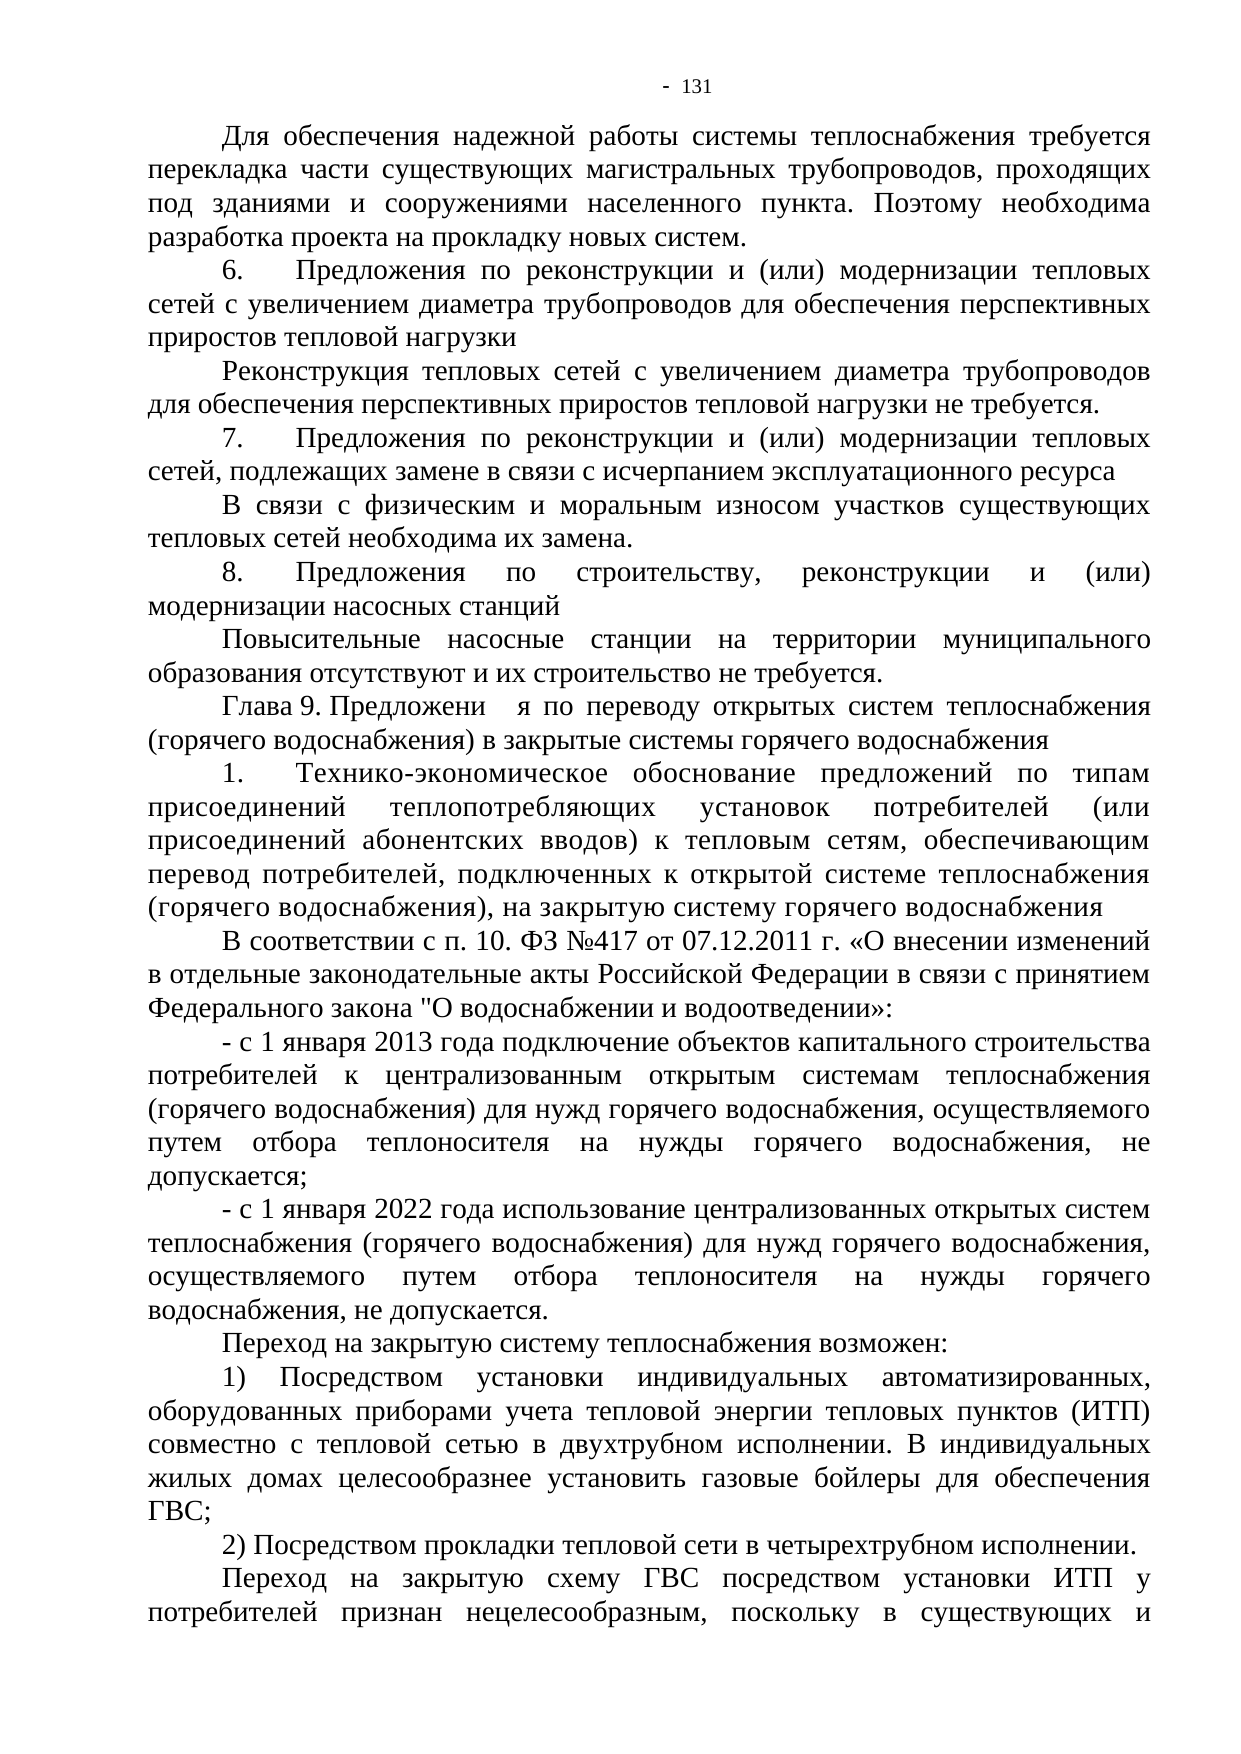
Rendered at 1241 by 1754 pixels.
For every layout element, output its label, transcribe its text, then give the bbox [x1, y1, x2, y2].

list Предложения по реконструкции и (или) модернизации тепловых сетей, подлежащих замене в связи с исчерпанием эксплуатационного ресурса [148, 420, 1152, 487]
text 1) Посредством установки индивидуальных автоматизированных, оборудованных приборами учета тепловой энергии тепловых пунктов (ИТП) совместно с тепловой сетью в двухтрубном исполнении. В индивидуальных жилых домах целесообразнее установить газовые бойлеры для обеспечения ГВС; [148, 1359, 1152, 1527]
list Предложения по реконструкции и (или) модернизации тепловых сетей с увеличением диаметра трубопроводов для обеспечения перспективных приростов тепловой нагрузки [148, 252, 1152, 353]
text Реконструкция тепловых сетей с увеличением диаметра трубопроводов для обеспечения перспективных приростов тепловой нагрузки не требуется. [148, 353, 1152, 420]
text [148, 1560, 1152, 1627]
text - с 1 января 2022 года использование централизованных открытых систем теплоснабжения (горячего водоснабжения) для нужд горячего водоснабжения, осуществляемого путем отбора теплоносителя на нужды горячего водоснабжения, не допускается. [148, 1191, 1152, 1326]
text Повысительные насосные станции на территории муниципального образования отсутствуют и их строительство не требуется. [148, 621, 1152, 688]
text 2) Посредством прокладки тепловой сети в четырехтрубном исполнении. [148, 1527, 1152, 1560]
text - с 1 января 2013 года подключение объектов капитального строительства потребителей к централизованным открытым системам теплоснабжения (горячего водоснабжения) для нужд горячего водоснабжения, осуществляемого путем отбора теплоносителя на нужды горячего водоснабжения, не допускается; [148, 1024, 1152, 1191]
subtitle Технико-экономическое обоснование предложений по типам присоединений теплопотребляющих установок потребителей (или присоединений абонентских вводов) к тепловым сетям, обеспечивающим перевод потребителей, подключенных к открытой системе теплоснабжения (горячего водоснабжения), на закрытую систему горячего водоснабжения [148, 755, 1152, 923]
text В связи с физическим и моральным износом участков существующих тепловых сетей необходима их замена. [148, 487, 1152, 554]
text Глава 9. Предложени я по переводу открытых систем теплоснабжения (горячего водоснабжения) в закрытые системы горячего водоснабжения [148, 688, 1152, 755]
text В соответствии с п. 10. ФЗ №417 от 07.12.2011 г. «О внесении изменений в отдельные законодательные акты Российской Федерации в связи с принятием Федерального закона "О водоснабжении и водоотведении»: [148, 923, 1152, 1024]
list Предложения по строительству, реконструкции и (или) модернизации насосных станций [148, 554, 1152, 621]
text Для обеспечения надежной работы системы теплоснабжения требуется перекладка части существующих магистральных трубопроводов, проходящих под зданиями и сооружениями населенного пункта. Поэтому необходима разработка проекта на прокладку новых систем. [148, 118, 1152, 252]
text Переход на закрытую систему теплоснабжения возможен: [148, 1326, 1152, 1359]
